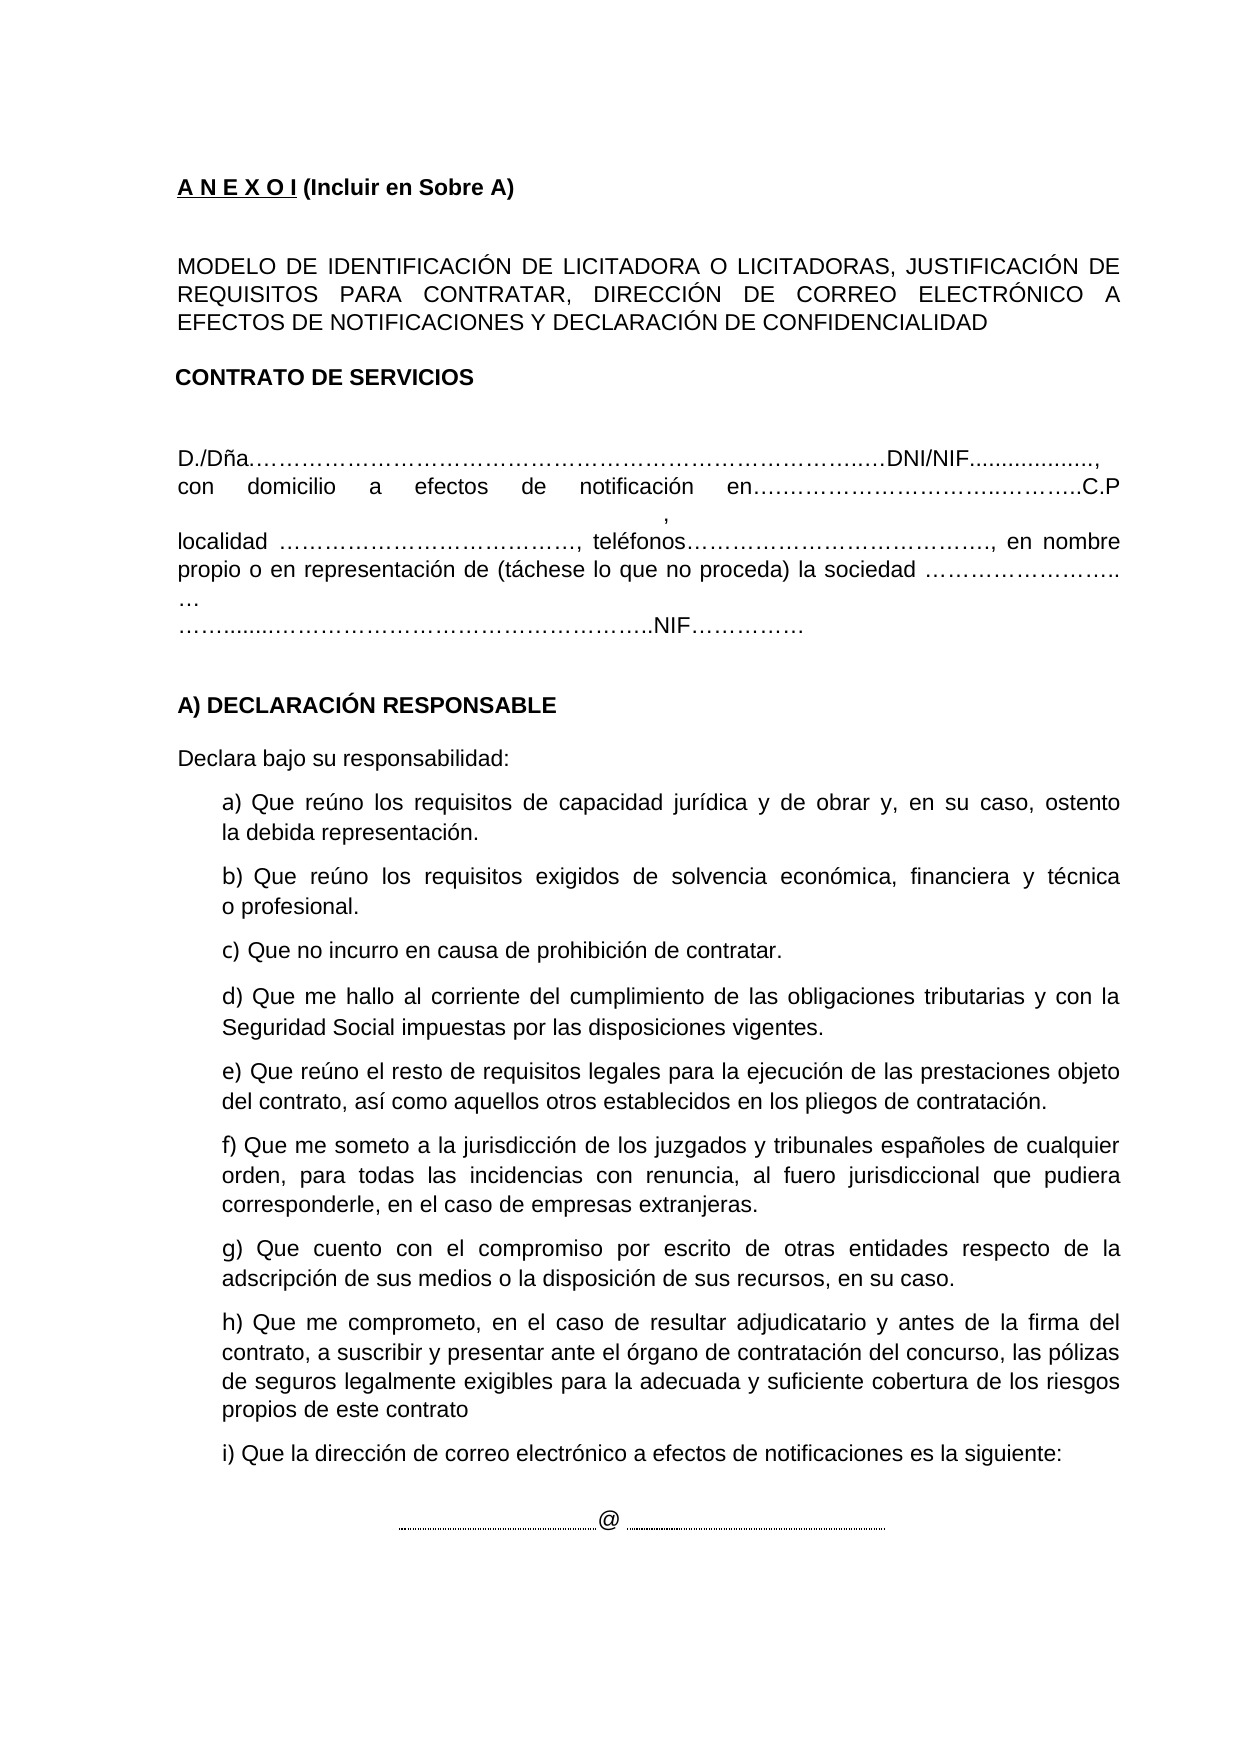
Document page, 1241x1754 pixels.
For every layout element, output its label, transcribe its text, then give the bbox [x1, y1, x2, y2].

list Que no incurro en causa de prohibición de contratar. [222, 934, 1121, 965]
subtitle DECLARACIÓN RESPONSABLE [177, 692, 1121, 718]
text MODELO DE IDENTIFICACIÓN DE LICITADORA O LICITADORAS, JUSTIFICACIÓN DE REQUISITOS PARA CONTRATAR, DIRECCIÓN DE CORREO ELECTRÓNICO A EFECTOS DE NOTIFICACIONES Y DECLARACIÓN DE CONFIDENCIALIDAD [177, 253, 1121, 336]
subtitle A N E X O I (Incluir en Sobre A) [177, 174, 1121, 200]
list Que la dirección de correo electrónico a efectos de notificaciones es la siguiente: [222, 1437, 1121, 1468]
list Que me comprometo, en el caso de resultar adjudicatario y antes de la firma del contrato, a suscribir y presentar ante el órgano de contratación del concurso, las pólizas de seguros legalmente exigibles para la adecuada y suficiente cobertura de los riesgos propios de este contrato [222, 1306, 1121, 1422]
text D./Dña.……………………………………………………………………..…DNI/NIF.. , [177, 444, 1121, 471]
list Que me hallo al corriente del cumplimiento de las obligaciones tributarias y con la Seguridad Social impuestas por las disposiciones vigentes. [222, 980, 1121, 1040]
text Declara bajo su responsabilidad: [177, 745, 1121, 771]
list Que me someto a la jurisdicción de los juzgados y tribunales españoles de cualquier orden, para todas las incidencias con renuncia, al fuero jurisdiccional que pudiera corresponderle, en el caso de empresas extranjeras. [222, 1129, 1121, 1217]
text con domicilio a efectos de notificación en….………………………..………..C.P , [177, 473, 1121, 526]
subtitle CONTRATO DE SERVICIOS [175, 364, 1121, 390]
list Que cuento con el compromiso por escrito de otras entidades respecto de la adscripción de sus medios o la disposición de sus recursos, en su caso. [222, 1232, 1121, 1292]
list Que reúno los requisitos de capacidad jurídica y de obrar y, en su caso, ostento la debida representación. [222, 786, 1121, 846]
text localidad …………………………………, teléfonos…………………………………., en nombre propio o en representación de (táchese lo que no proceda) la sociedad ……………………..… [177, 528, 1121, 611]
list Que reúno el resto de requisitos legales para la ejecución de las prestaciones objeto del contrato, así como aquellos otros establecidos en los pliegos de contratación. [222, 1054, 1121, 1114]
list Que reúno los requisitos exigidos de solvencia económica, financiera y técnica o profesional. [222, 860, 1121, 920]
text @ [399, 1506, 1121, 1532]
text ……........…………………………………………..NIF…………… [177, 613, 1121, 639]
